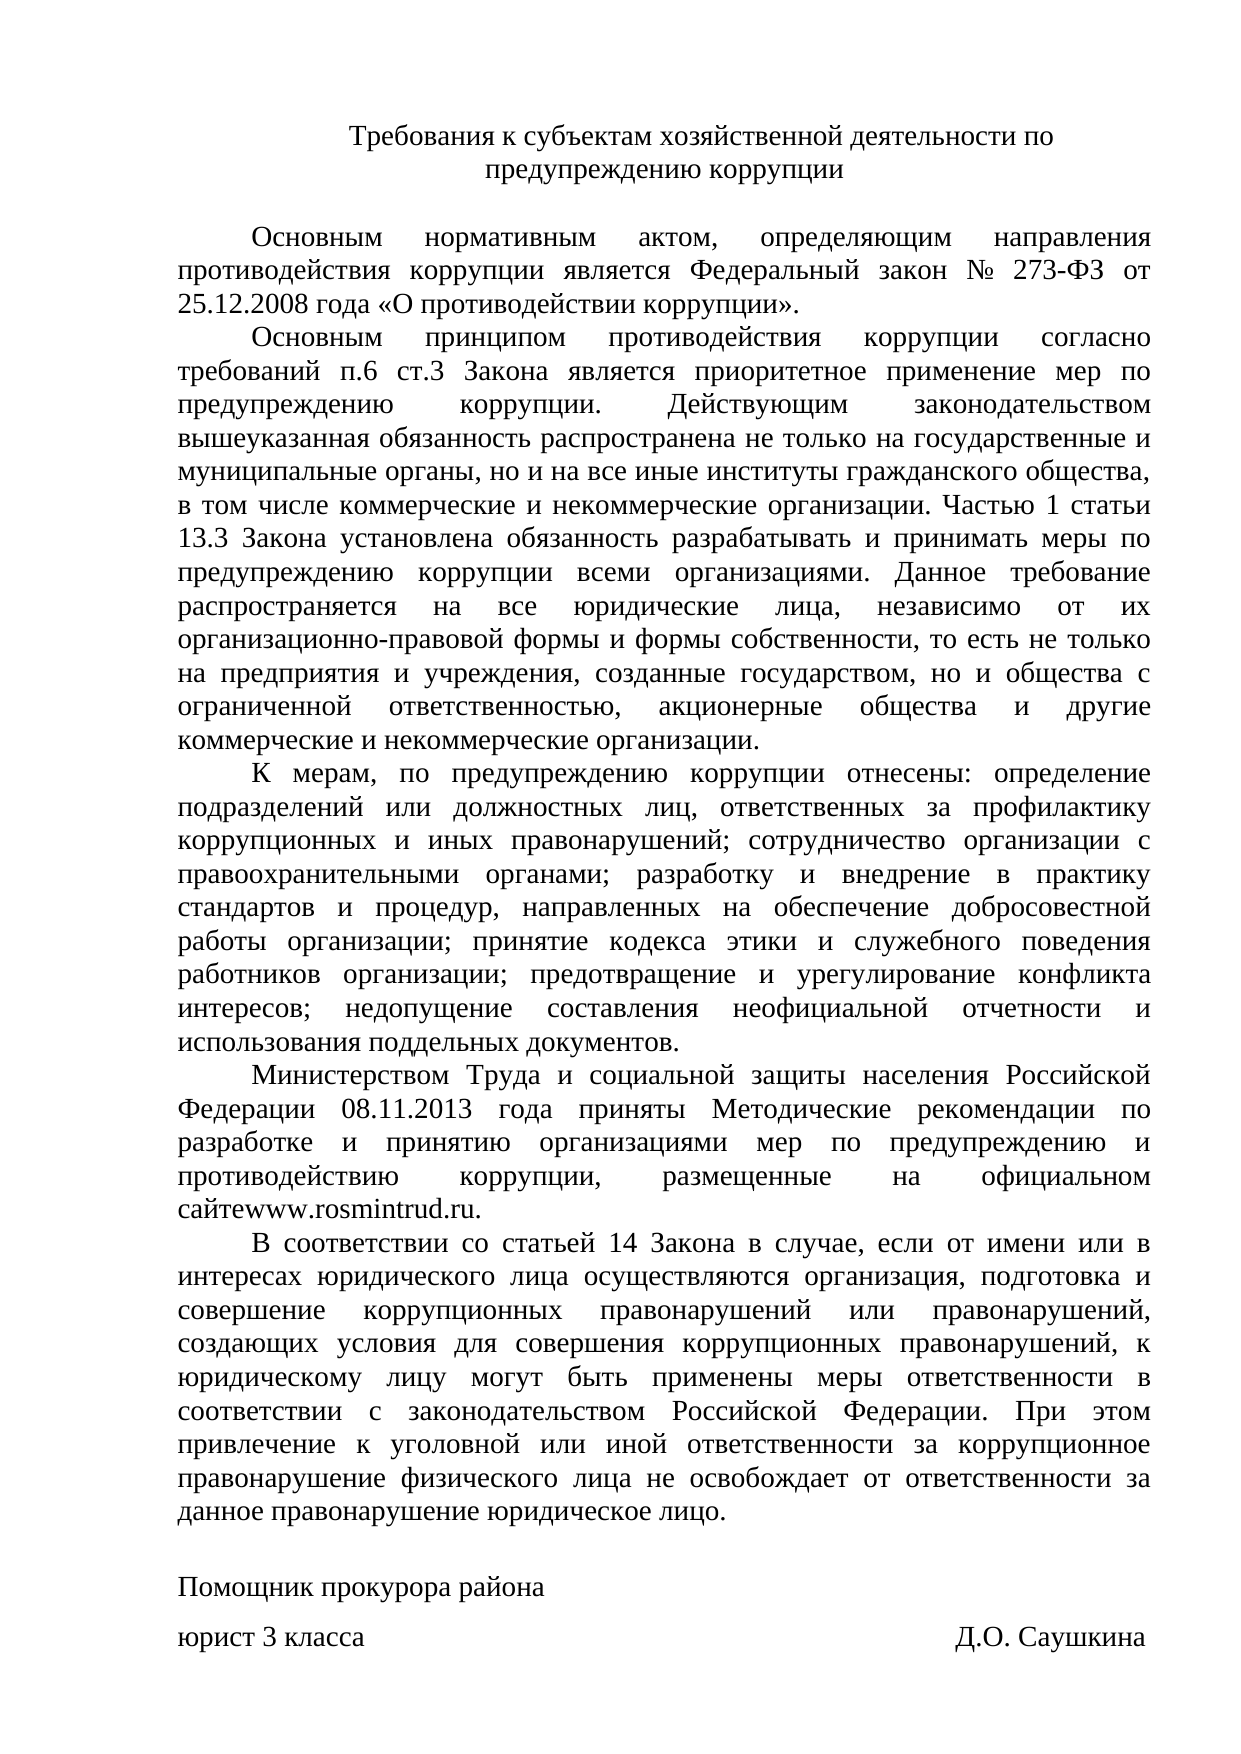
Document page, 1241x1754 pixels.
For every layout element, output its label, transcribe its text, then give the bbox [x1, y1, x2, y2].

text Основным принципом противодействия коррупции согласно требований п.6 ст.3 Закона является приоритетное применение мер по предупреждению коррупции. Действующим законодательством вышеуказанная обязанность распространена не только на государственные и муниципальные органы, но и на все иные институты гражданского общества, в том числе коммерческие и некоммерческие организации. Частью 1 статьи 13.3 Закона установлена обязанность разрабатывать и принимать меры по предупреждению коррупции всеми организациями. Данное требование распространяется на все юридические лица, независимо от их организационно-правовой формы и формы собственности, то есть не только на предприятия и учреждения, созданные государством, но и общества с ограниченной ответственностью, акционерные общества и другие коммерческие и некоммерческие организации. [177, 319, 1152, 755]
text юрист 3 класса Д.О. Саушкина [972, 1627, 1152, 1652]
text Основным нормативным актом, определяющим направления противодействия коррупции является Федеральный закон № 273-ФЗ от 25.12.2008 года «О противодействии коррупции». [177, 219, 1152, 319]
text В соответствии со статьей 14 Закона в случае, если от имени или в интересах юридического лица осуществляются организация, подготовка и совершение коррупционных правонарушений или правонарушений, создающих условия для совершения коррупционных правонарушений, к юридическому лицу могут быть применены меры ответственности в соответствии с законодательством Российской Федерации. При этом привлечение к уголовной или иной ответственности за коррупционное правонарушение физического лица не освобождает от ответственности за данное правонарушение юридическое лицо. [177, 1225, 1152, 1527]
text К мерам, по предупреждению коррупции отнесены: определение подразделений или должностных лиц, ответственных за профилактику коррупционных и иных правонарушений; сотрудничество организации с правоохранительными органами; разработку и внедрение в практику стандартов и процедур, направленных на обеспечение добросовестной работы организации; принятие кодекса этики и служебного поведения работников организации; предотвращение и урегулирование конфликта интересов; недопущение составления неофициальной отчетности и использования поддельных документов. [177, 755, 1152, 1057]
text Министерством Труда и социальной защиты населения Российской Федерации 08.11.2013 года приняты Методические рекомендации по разработке и принятию организациями мер по предупреждению и противодействию коррупции, размещенные на официальном сайтеwww.rosmintrud.ru. [177, 1057, 1152, 1225]
text юрист 3 класса Д.О. Саушкина [177, 1627, 962, 1652]
text Требования к субъектам хозяйственной деятельности по предупреждению коррупции [177, 118, 1152, 185]
text Помощник прокурора района [177, 1577, 1152, 1602]
